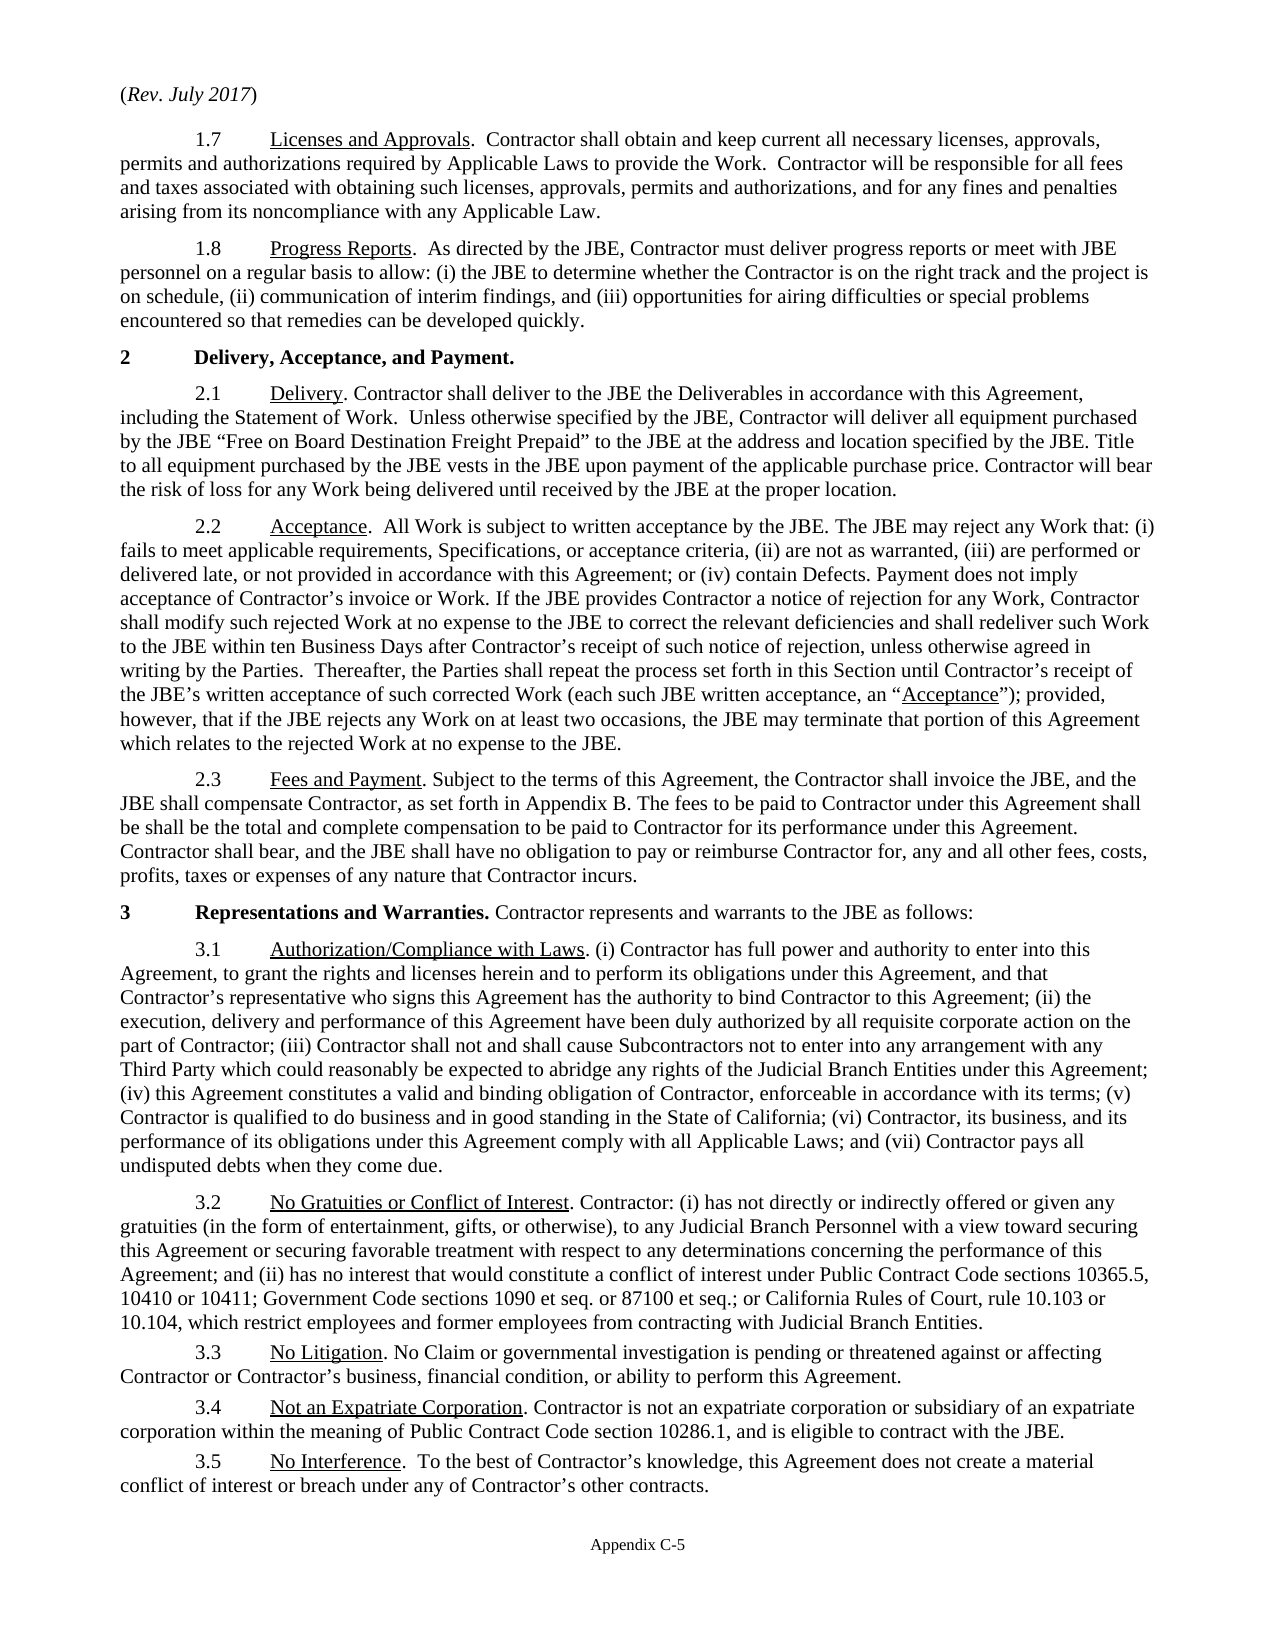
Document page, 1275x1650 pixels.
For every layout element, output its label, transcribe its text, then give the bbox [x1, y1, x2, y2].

list Acceptance. All Work is subject to written acceptance by the JBE. The JBE may reject any Work that: (i) fails to meet applicable requirements, Specifications, or acceptance criteria, (ii) are not as warranted, (iii) are performed or delivered late, or not provided in accordance with this Agreement; or (iv) contain Defects. Payment does not imply acceptance of Contractor’s invoice or Work. If the JBE provides Contractor a notice of rejection for any Work, Contractor shall modify such rejected Work at no expense to the JBE to correct the relevant deficiencies and shall redeliver such Work to the JBE within ten Business Days after Contractor’s receipt of such notice of rejection, unless otherwise agreed in writing by the Parties. Thereafter, the Parties shall repeat the process set forth in this Section until Contractor’s receipt of the JBE’s written acceptance of such corrected Work (each such JBE written acceptance, an “Acceptance”); provided, however, that if the JBE rejects any Work on at least two occasions, the JBE may terminate that portion of this Agreement which relates to the rejected Work at no expense to the JBE. [120, 514, 1155, 754]
subtitle No Litigation. No Claim or governmental investigation is pending or threatened against or affecting Contractor or Contractor’s business, financial condition, or ability to perform this Agreement. [120, 1340, 1155, 1388]
subtitle 1.8 Progress Reports. As directed by the JBE, Contractor must deliver progress reports or meet with JBE personnel on a regular basis to allow: (i) the JBE to determine whether the Contractor is on the right track and the project is on schedule, (ii) communication of interim findings, and (iii) opportunities for airing difficulties or special problems encountered so that remedies can be developed quickly. [120, 236, 1155, 332]
list Representations and Warranties. Contractor represents and warrants to the JBE as follows: [120, 900, 1155, 924]
subtitle 1.7 Licenses and Approvals. Contractor shall obtain and keep current all necessary licenses, approvals, permits and authorizations required by Applicable Laws to provide the Work. Contractor will be responsible for all fees and taxes associated with obtaining such licenses, approvals, permits and authorizations, and for any fines and penalties arising from its noncompliance with any Applicable Law. [120, 127, 1155, 223]
list Delivery, Acceptance, and Payment. [120, 344, 1155, 369]
list 2.3 Fees and Payment. Subject to the terms of this Agreement, the Contractor shall invoice the JBE, and the JBE shall compensate Contractor, as set forth in Appendix B. The fees to be paid to Contractor under this Agreement shall be shall be the total and complete compensation to be paid to Contractor for its performance under this Agreement. Contractor shall bear, and the JBE shall have no obligation to pay or reimburse Contractor for, any and all other fees, costs, profits, taxes or expenses of any nature that Contractor incurs. [120, 767, 1155, 887]
subtitle Not an Expatriate Corporation. Contractor is not an expatriate corporation or subsidiary of an expatriate corporation within the meaning of Public Contract Code section 10286.1, and is eligible to contract with the JBE. [120, 1394, 1155, 1443]
subtitle Authorization/Compliance with Laws. (i) Contractor has full power and authority to enter into this Agreement, to grant the rights and licenses herein and to perform its obligations under this Agreement, and that Contractor’s representative who signs this Agreement has the authority to bind Contractor to this Agreement; (ii) the execution, delivery and performance of this Agreement have been duly authorized by all requisite corporate action on the part of Contractor; (iii) Contractor shall not and shall cause Subcontractors not to enter into any arrangement with any Third Party which could reasonably be expected to abridge any rights of the Judicial Branch Entities under this Agreement; (iv) this Agreement constitutes a valid and binding obligation of Contractor, enforceable in accordance with its terms; (v) Contractor is qualified to do business and in good standing in the State of California; (vi) Contractor, its business, and its performance of its obligations under this Agreement comply with all Applicable Laws; and (vii) Contractor pays all undisputed debts when they come due. [120, 936, 1155, 1177]
subtitle No Gratuities or Conflict of Interest. Contractor: (i) has not directly or indirectly offered or given any gratuities (in the form of entertainment, gifts, or otherwise), to any Judicial Branch Personnel with a view toward securing this Agreement or securing favorable treatment with respect to any determinations concerning the performance of this Agreement; and (ii) has no interest that would constitute a conflict of interest under Public Contract Code sections 10365.5, 10410 or 10411; Government Code sections 1090 et seq. or 87100 et seq.; or California Rules of Court, rule 10.103 or 10.104, which restrict employees and former employees from contracting with Judicial Branch Entities. [120, 1189, 1155, 1334]
subtitle No Interference. To the best of Contractor’s knowledge, this Agreement does not create a material conflict of interest or breach under any of Contractor’s other contracts. [120, 1449, 1155, 1497]
list Delivery. Contractor shall deliver to the JBE the Deliverables in accordance with this Agreement, including the Statement of Work. Unless otherwise specified by the JBE, Contractor will deliver all equipment purchased by the JBE “Free on Board Destination Freight Prepaid” to the JBE at the address and location specified by the JBE. Title to all equipment purchased by the JBE vests in the JBE upon payment of the applicable purchase price. Contractor will bear the risk of loss for any Work being delivered until received by the JBE at the proper location. [120, 381, 1155, 501]
